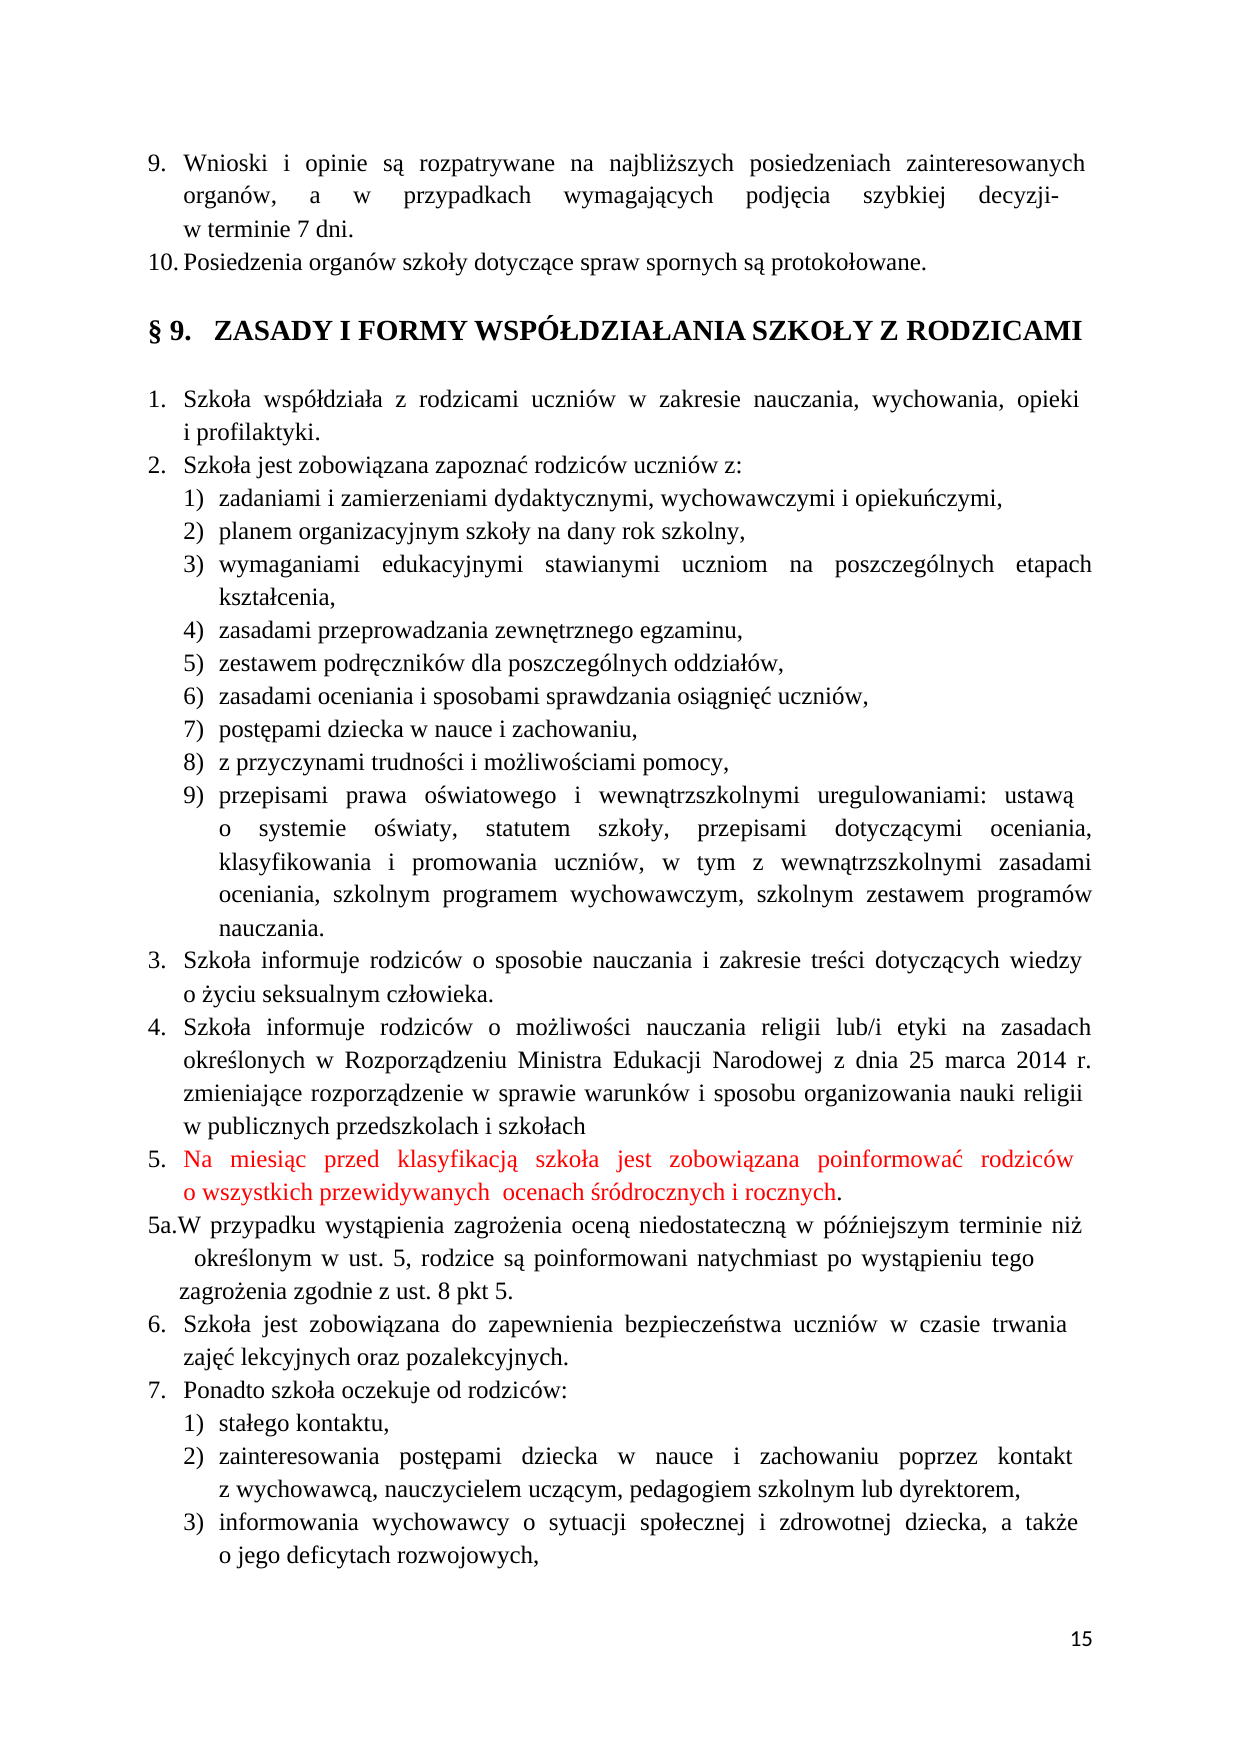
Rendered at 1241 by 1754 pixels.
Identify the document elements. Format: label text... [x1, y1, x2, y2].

list zainteresowania postępami dziecka w nauce i zachowaniu poprzez kontakt z wychowawcą, nauczycielem uczącym, pedagogiem szkolnym lub dyrektorem, [183, 1441, 1093, 1503]
text 5a.W przypadku wystąpienia zagrożenia oceną niedostateczną w późniejszym terminie niż określonym w ust. 5, rodzice są poinformowani natychmiast po wystąpieniu tego zagrożenia zgodnie z ust. 8 pkt 5. [148, 1210, 1093, 1304]
text § 9. ZASADY I FORMY WSPÓŁDZIAŁANIA SZKOŁY Z RODZICAMI [148, 313, 1093, 346]
list Szkoła współdziała z rodzicami uczniów w zakresie nauczania, wychowania, opieki i profilaktyki. [148, 384, 1093, 446]
list wymaganiami edukacyjnymi stawianymi uczniom na poszczególnych etapach kształcenia, [183, 549, 1093, 611]
list Wnioski i opinie są rozpatrywane na najbliższych posiedzeniach zainteresowanych organów, a w przypadkach wymagających podjęcia szybkiej decyzji- w terminie 7 dni. [148, 148, 1093, 242]
list Szkoła informuje rodziców o możliwości nauczania religii lub/i etyki na zasadach określonych w Rozporządzeniu Ministra Edukacji Narodowej z dnia 25 marca 2014 r. zmieniające rozporządzenie w sprawie warunków i sposobu organizowania nauki religii w publicznych przedszkolach i szkołach [148, 1012, 1093, 1139]
list Ponadto szkoła oczekuje od rodziców: [148, 1375, 1093, 1404]
list informowania wychowawcy o sytuacji społecznej i zdrowotnej dziecka, a także o jego deficytach rozwojowych, [183, 1507, 1093, 1569]
list zadaniami i zamierzeniami dydaktycznymi, wychowawczymi i opiekuńczymi, [183, 483, 1093, 512]
list Posiedzenia organów szkoły dotyczące spraw spornych są protokołowane. [148, 247, 1093, 275]
list zasadami oceniania i sposobami sprawdzania osiągnięć uczniów, [183, 681, 1093, 710]
list Na miesiąc przed klasyfikacją szkoła jest zobowiązana poinformować rodziców o wszystkich przewidywanych ocenach śródrocznych i rocznych. [148, 1144, 1093, 1206]
list planem organizacyjnym szkoły na dany rok szkolny, [183, 516, 1093, 545]
list stałego kontaktu, [183, 1408, 1093, 1437]
list zestawem podręczników dla poszczególnych oddziałów, [183, 648, 1093, 677]
list Szkoła jest zobowiązana do zapewnienia bezpieczeństwa uczniów w czasie trwania zajęć lekcyjnych oraz pozalekcyjnych. [148, 1309, 1093, 1371]
list przepisami prawa oświatowego i wewnątrzszkolnymi uregulowaniami: ustawą o systemie oświaty, statutem szkoły, przepisami dotyczącymi oceniania, klasyfikowania i promowania uczniów, w tym z wewnątrzszkolnymi zasadami oceniania, szkolnym programem wychowawczym, szkolnym zestawem programów nauczania. [183, 781, 1093, 941]
list z przyczynami trudności i możliwościami pomocy, [183, 747, 1093, 776]
list zasadami przeprowadzania zewnętrznego egzaminu, [183, 615, 1093, 644]
list Szkoła jest zobowiązana zapoznać rodziców uczniów z: [148, 450, 1093, 479]
list postępami dziecka w nauce i zachowaniu, [183, 714, 1093, 743]
list Szkoła informuje rodziców o sposobie nauczania i zakresie treści dotyczących wiedzy o życiu seksualnym człowieka. [148, 946, 1093, 1007]
